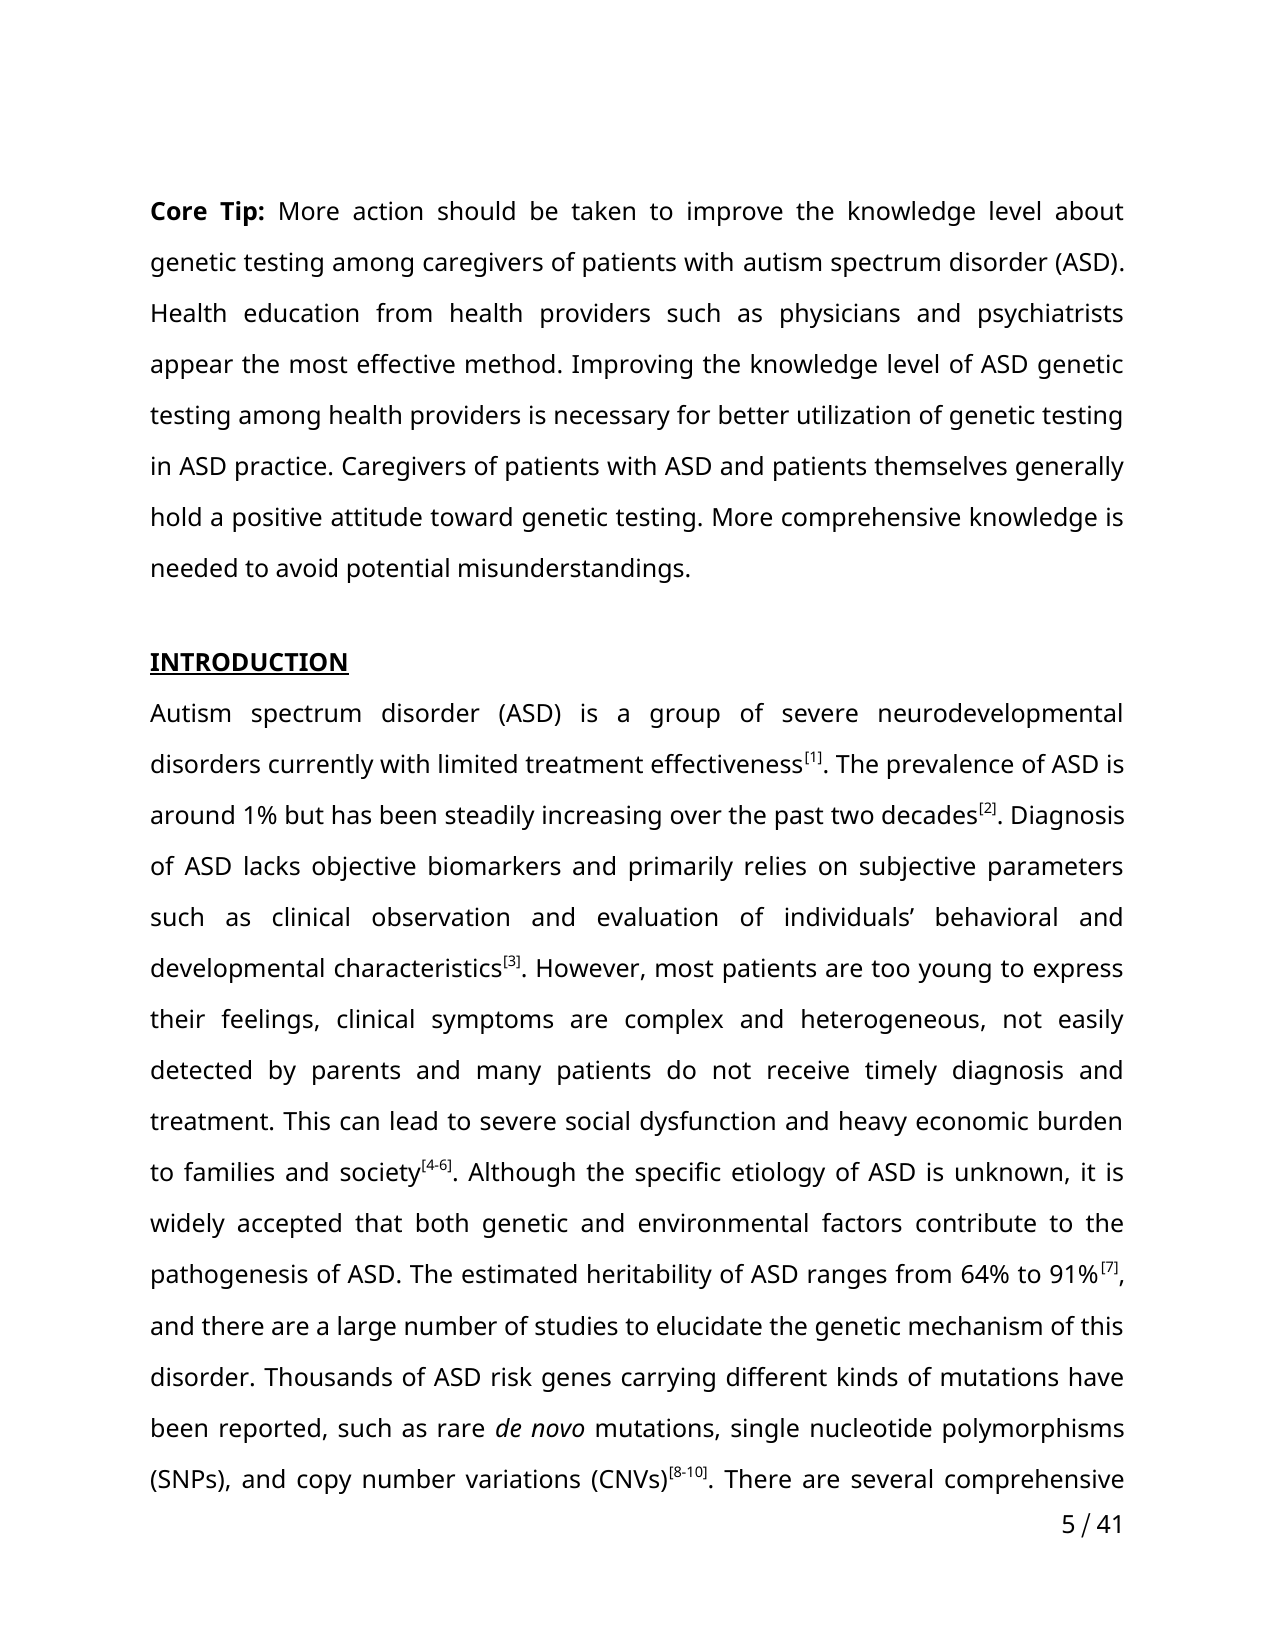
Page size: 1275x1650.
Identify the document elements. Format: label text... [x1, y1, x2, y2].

text INTRODUCTION [150, 644, 1125, 679]
text Core Tip: More action should be taken to improve the knowledge level about genetic testing among caregivers of patients with autism spectrum disorder (ASD). Health education from health providers such as physicians and psychiatrists appear the most effective method. Improving the knowledge level of ASD genetic testing among health providers is necessary for better utilization of genetic testing in ASD practice. Caregivers of patients with ASD and patients themselves generally hold a positive attitude toward genetic testing. More comprehensive knowledge is needed to avoid potential misunderstandings. [150, 193, 1125, 584]
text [150, 696, 1125, 1495]
